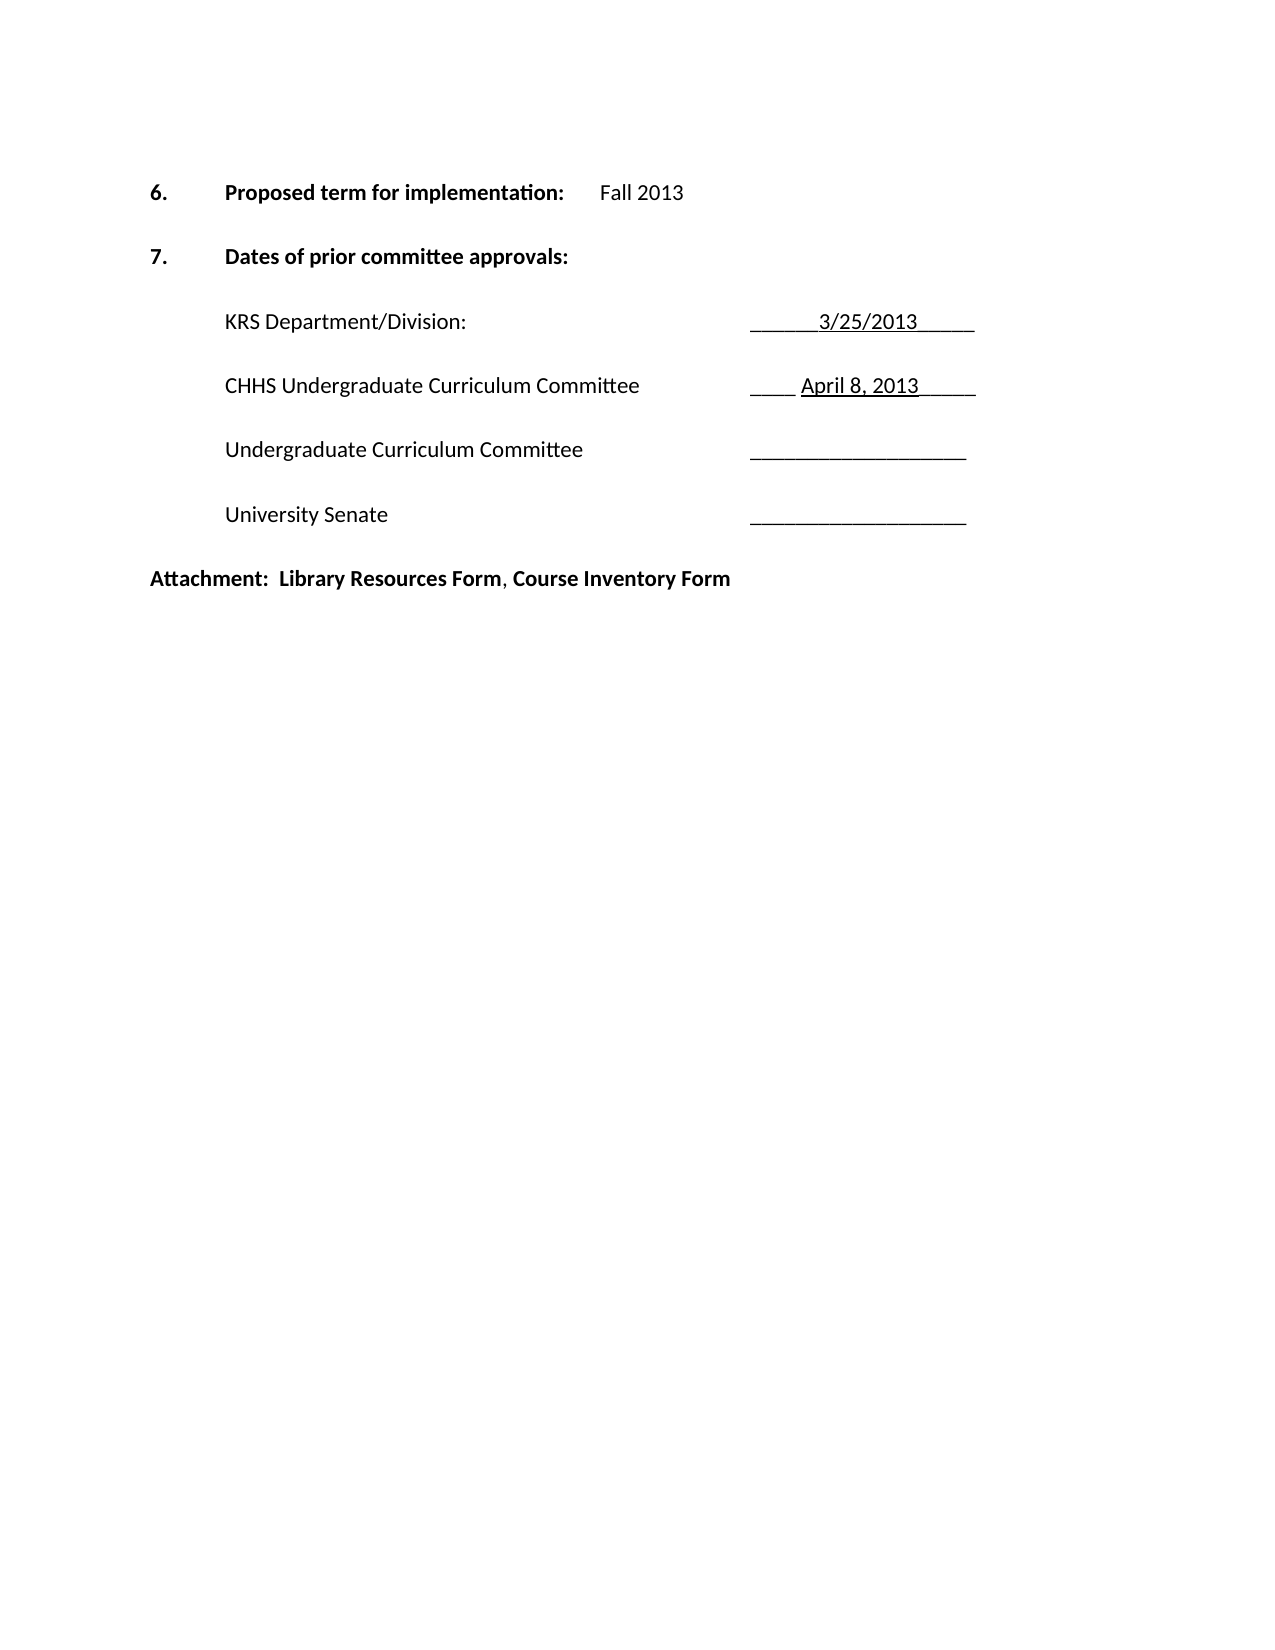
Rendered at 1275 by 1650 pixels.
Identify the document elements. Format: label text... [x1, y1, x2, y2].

text KRS Department/Division: ______3/25/2013_____ [150, 307, 1125, 335]
text 7. Dates of prior committee approvals: [150, 242, 1125, 270]
text Undergraduate Curriculum Committee ___________________ [150, 436, 1125, 463]
text CHHS Undergraduate Curriculum Committee ____ April 8, 2013_____ [150, 371, 1125, 399]
text Attachment: Library Resources Form, Course Inventory Form [150, 564, 1125, 592]
text 6. Proposed term for implementation: Fall 2013 [150, 178, 1125, 206]
text University Senate ___________________ [150, 500, 1125, 528]
